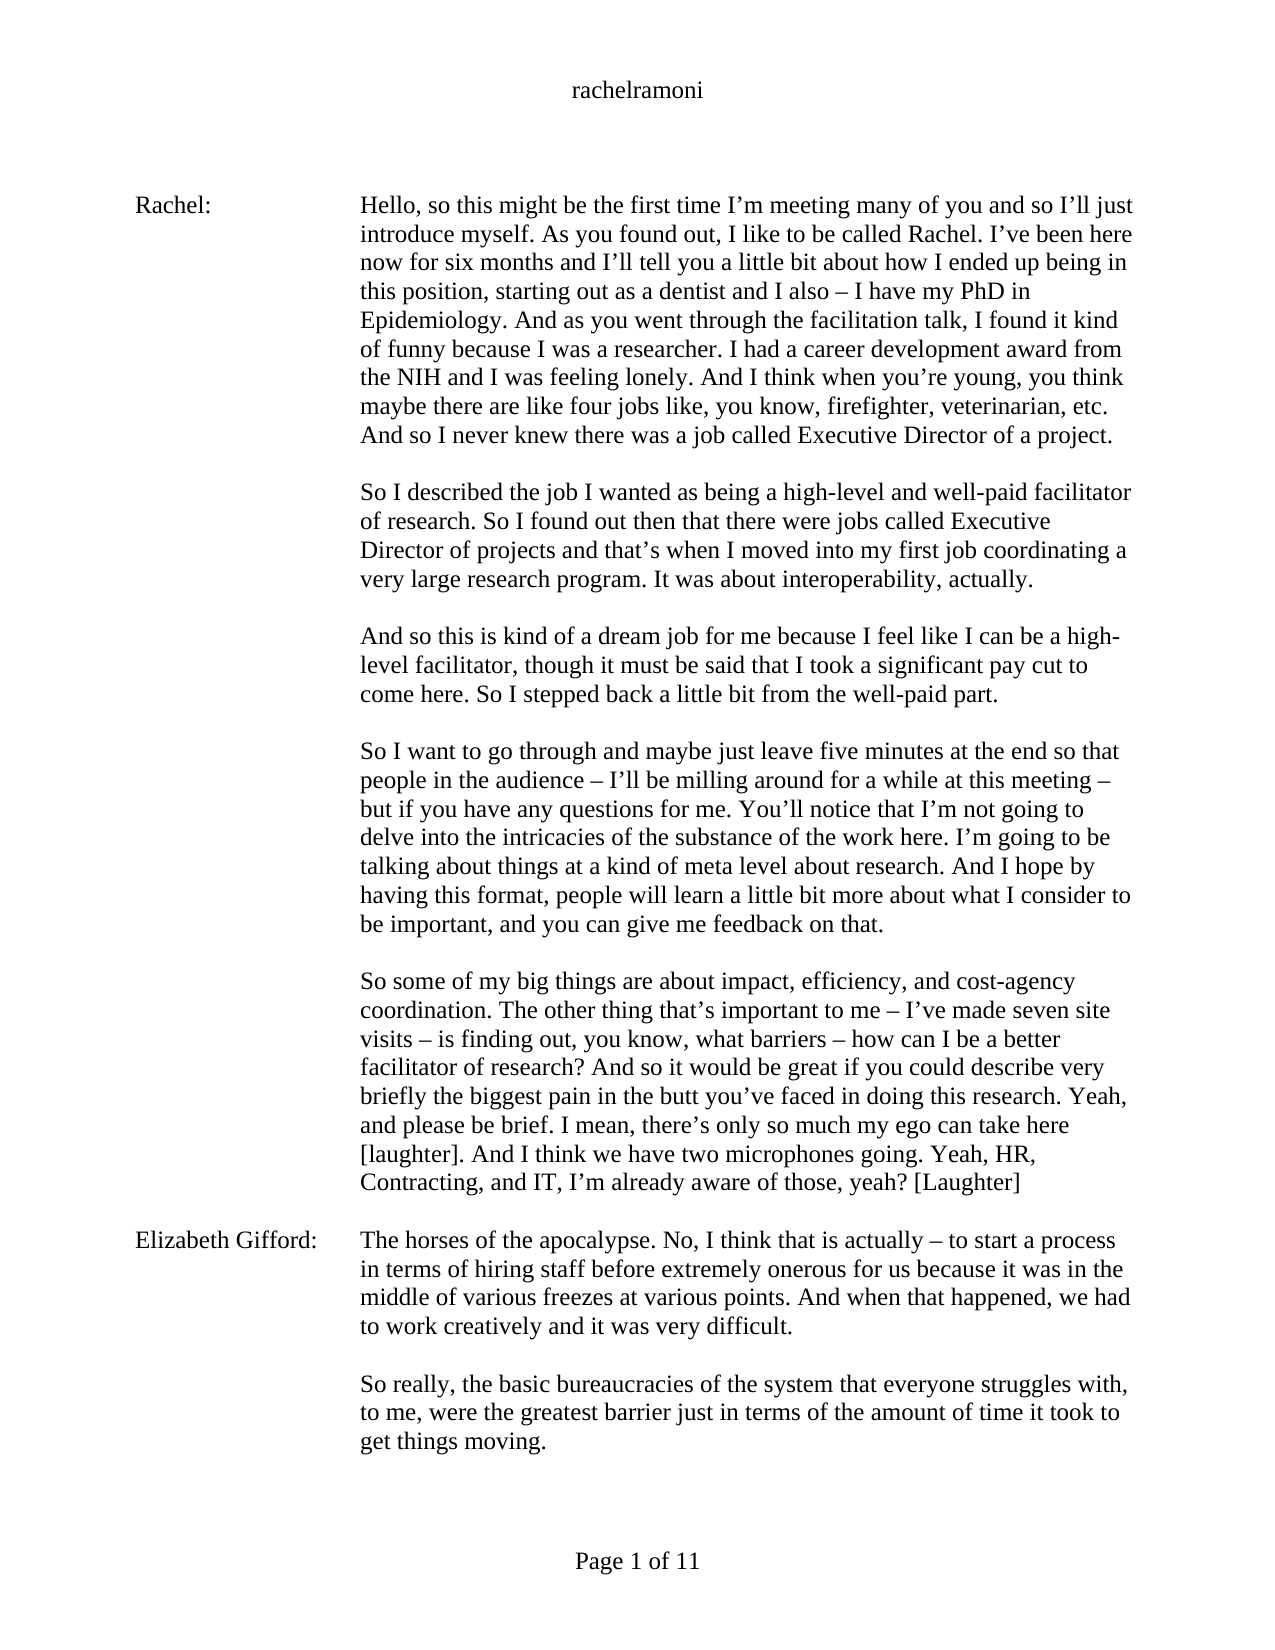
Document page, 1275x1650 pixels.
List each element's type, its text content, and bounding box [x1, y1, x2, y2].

text Rachel: Hello, so this might be the first time I’m meeting many of you and so I’ll just introduce myself. As you found out, I like to be called Rachel. I’ve been here now for six months and I’ll tell you a little bit about how I ended up being in this position, starting out as a dentist and I also – I have my PhD in Epidemiology. And as you went through the facilitation talk, I found it kind of funny because I was a researcher. I had a career development award from the NIH and I was feeling lonely. And I think when you’re young, you think maybe there are like four jobs like, you know, firefighter, veterinarian, etc. And so I never knew there was a job called Executive Director of a project. [135, 190, 1140, 449]
text And so this is kind of a dream job for me because I feel like I can be a high-level facilitator, though it must be said that I took a significant pay cut to come here. So I stepped back a little bit from the well-paid part. [135, 621, 1140, 707]
text Elizabeth Gifford: The horses of the apocalypse. No, I think that is actually – to start a process in terms of hiring staff before extremely onerous for us because it was in the middle of various freezes at various points. And when that happened, we had to work creatively and it was very difficult. [135, 1225, 1140, 1340]
text So some of my big things are about impact, efficiency, and cost-agency coordination. The other thing that’s important to me – I’ve made seven site visits – is finding out, you know, what barriers – how can I be a better facilitator of research? And so it would be great if you could describe very briefly the biggest pain in the butt you’ve faced in doing this research. Yeah, and please be brief. I mean, there’s only so much my ego can take here [laughter]. And I think we have two microphones going. Yeah, HR, Contracting, and IT, I’m already aware of those, yeah? [Laughter] [135, 966, 1140, 1196]
text So I want to go through and maybe just leave five minutes at the end so that people in the audience – I’ll be milling around for a while at this meeting –but if you have any questions for me. You’ll notice that I’m not going to delve into the intricacies of the substance of the work here. I’m going to be talking about things at a kind of meta level about research. And I hope by having this format, people will learn a little bit more about what I consider to be important, and you can give me feedback on that. [135, 736, 1140, 937]
text So really, the basic bureaucracies of the system that everyone struggles with, to me, were the greatest barrier just in terms of the amount of time it took to get things moving. [135, 1369, 1140, 1455]
text So I described the job I wanted as being a high-level and well-paid facilitator of research. So I found out then that there were jobs called Executive Director of projects and that’s when I moved into my first job coordinating a very large research program. It was about interoperability, actually. [135, 477, 1140, 592]
